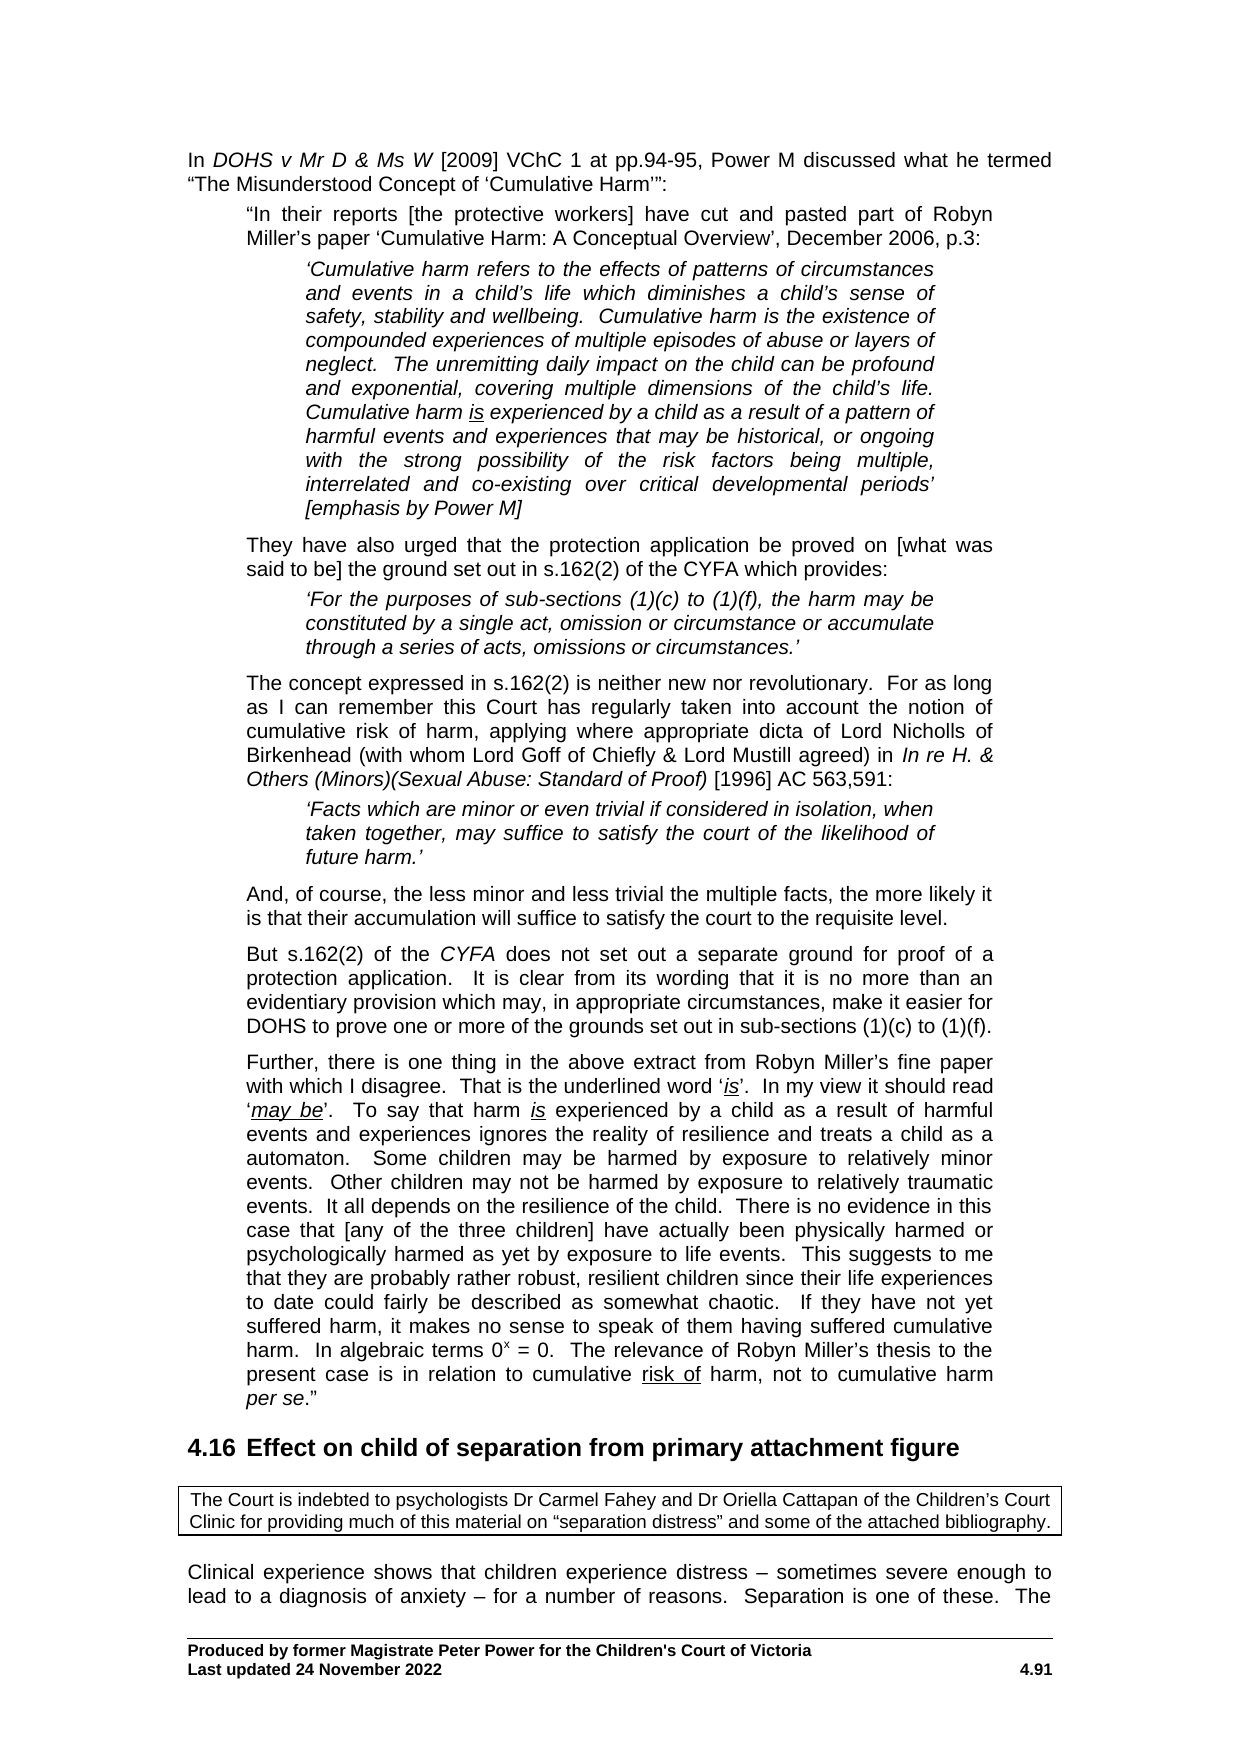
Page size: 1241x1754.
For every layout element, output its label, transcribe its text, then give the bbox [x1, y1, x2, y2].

text ‘Cumulative harm refers to the effects of patterns of circumstances and events in a child’s life which diminishes a child’s sense of safety, stability and wellbeing. Cumulative harm is the existence of compounded experiences of multiple episodes of abuse or layers of neglect. The unremitting daily impact on the child can be profound and exponential, covering multiple dimensions of the child’s life. Cumulative harm is experienced by a child as a result of a pattern of harmful events and experiences that may be historical, or ongoing with the strong possibility of the risk factors being multiple, interrelated and co-existing over critical developmental periods’ [emphasis by Power M] [305, 256, 935, 520]
text But s.162(2) of the CYFA does not set out a separate ground for proof of a protection application. It is clear from its wording that it is no more than an evidentiary provision which may, in appropriate circumstances, make it easier for DOHS to prove one or more of the grounds set out in sub-sections (1)(c) to (1)(f). [246, 942, 994, 1038]
text And, of course, the less minor and less trivial the multiple facts, the more likely it is that their accumulation will suffice to satisfy the court to the requisite level. [246, 881, 994, 929]
text The concept expressed in s.162(2) is neither new nor revolutionary. For as long as I can remember this Court has regularly taken into account the notion of cumulative risk of harm, applying where appropriate dicta of Lord Nicholls of Birkenhead (with whom Lord Goff of Chiefly & Lord Mustill agreed) in In re H. & Others (Minors)(Sexual Abuse: Standard of Proof) [1996] AC 563,591: [246, 671, 994, 791]
text They have also urged that the protection application be proved on [what was said to be] the ground set out in s.162(2) of the CYFA which provides: [246, 532, 994, 580]
text “In their reports [the protective workers] have cut and pasted part of Robyn Miller’s paper ‘Cumulative Harm: A Conceptual Overview’, December 2006, p.3: [246, 202, 994, 250]
text ‘For the purposes of sub-sections (1)(c) to (1)(f), the harm may be constituted by a single act, omission or circumstance or accumulate through a series of acts, omissions or circumstances.’ [305, 587, 935, 658]
text In DOHS v Mr D & Ms W [2009] VChC 1 at pp.94-95, Power M discussed what he termed “The Misunderstood Concept of ‘Cumulative Harm’”: [187, 148, 1053, 196]
text Further, there is one thing in the above extract from Robyn Miller’s fine paper with which I disagree. That is the underlined word ‘is’. In my view it should read ‘may be’. To say that harm is experienced by a child as a result of harmful events and experiences ignores the reality of resilience and treats a child as a automaton. Some children may be harmed by exposure to relatively minor events. Other children may not be harmed by exposure to relatively traumatic events. It all depends on the resilience of the child. There is no evidence in this case that [any of the three children] have actually been physically harmed or psychologically harmed as yet by exposure to life events. This suggests to me that they are probably rather robust, resilient children since their life experiences to date could fairly be described as somewhat chaotic. If they have not yet suffered harm, it makes no sense to speak of them having suffered cumulative harm. In algebraic terms 0x = 0. The relevance of Robyn Miller’s thesis to the present case is in relation to cumulative risk of harm, not to cumulative harm per se.” [246, 1050, 994, 1409]
subtitle 4.16 Effect on child of separation from primary attachment figure [187, 1433, 1053, 1462]
text ‘Facts which are minor or even trivial if considered in isolation, when taken together, may suffice to satisfy the court of the likelihood of future harm.’ [305, 797, 935, 869]
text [187, 1559, 1053, 1607]
text The Court is indebted to psychologists Dr Carmel Fahey and Dr Oriella Cattapan of the Children’s Court Clinic for providing much of this material on “separation distress” and some of the attached bibliography. [179, 1487, 1061, 1534]
